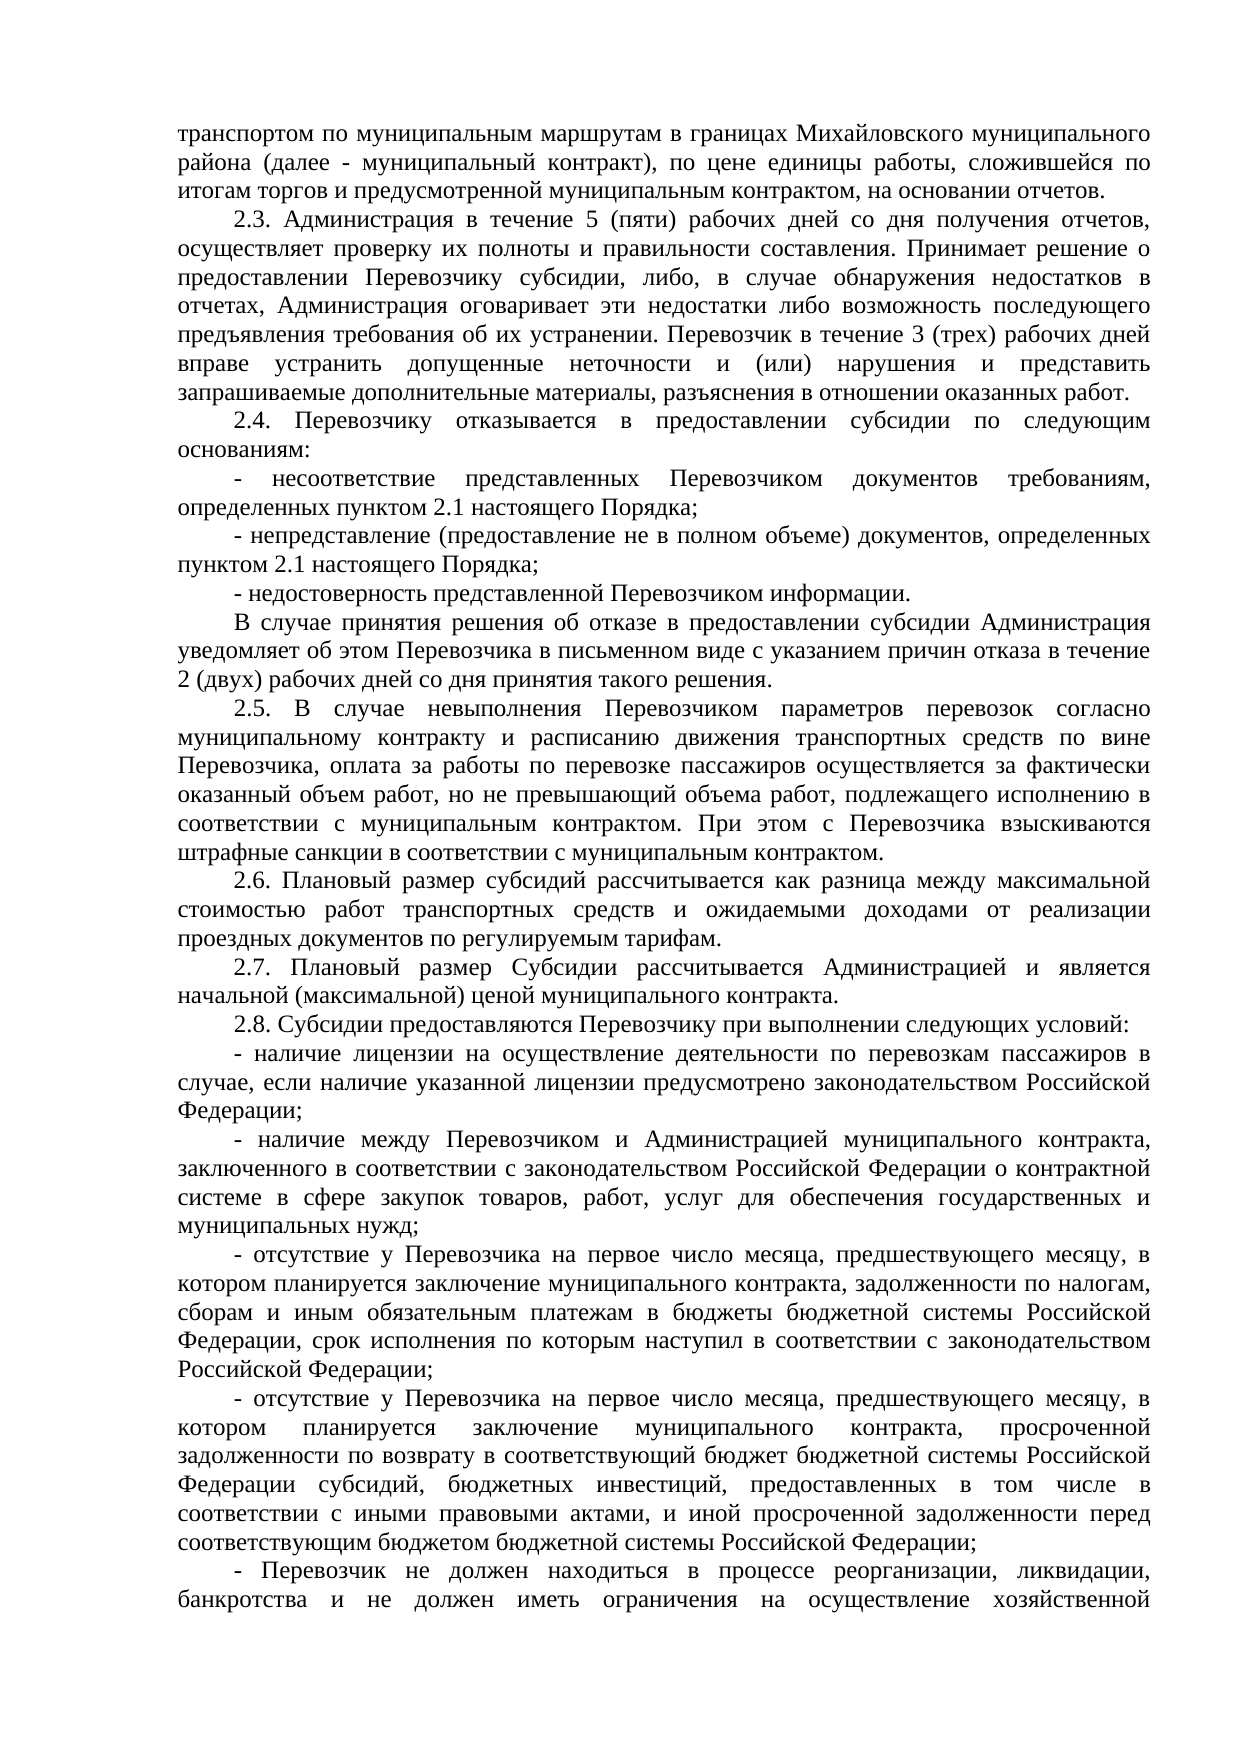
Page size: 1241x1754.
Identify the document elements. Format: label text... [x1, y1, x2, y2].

text 2.7. Плановый размер Субсидии рассчитывается Администрацией и является начальной (максимальной) ценой муниципального контракта. [177, 952, 1152, 1009]
text - несоответствие представленных Перевозчиком документов требованиям, определенных пунктом 2.1 настоящего Порядка; [177, 463, 1152, 521]
text - отсутствие у Перевозчика на первое число месяца, предшествующего месяцу, в котором планируется заключение муниципального контракта, задолженности по налогам, сборам и иным обязательным платежам в бюджеты бюджетной системы Российской Федерации, срок исполнения по которым наступил в соответствии с законодательством Российской Федерации; [177, 1239, 1152, 1383]
text В случае принятия решения об отказе в предоставлении субсидии Администрация уведомляет об этом Перевозчика в письменном виде с указанием причин отказа в течение 2 (двух) рабочих дней со дня принятия такого решения. [177, 607, 1152, 693]
text - наличие лицензии на осуществление деятельности по перевозкам пассажиров в случае, если наличие указанной лицензии предусмотрено законодательством Российской Федерации; [177, 1038, 1152, 1124]
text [177, 1556, 1152, 1613]
text - непредставление (предоставление не в полном объеме) документов, определенных пунктом 2.1 настоящего Порядка; [177, 521, 1152, 578]
text 2.8. Субсидии предоставляются Перевозчику при выполнении следующих условий: [177, 1009, 1152, 1038]
text 2.3. Администрация в течение 5 (пяти) рабочих дней со дня получения отчетов, осуществляет проверку их полноты и правильности составления. Принимает решение о предоставлении Перевозчику субсидии, либо, в случае обнаружения недостатков в отчетах, Администрация оговаривает эти недостатки либо возможность последующего предъявления требования об их устранении. Перевозчик в течение 3 (трех) рабочих дней вправе устранить допущенные неточности и (или) нарушения и представить запрашиваемые дополнительные материалы, разъяснения в отношении оказанных работ. [177, 204, 1152, 406]
text 2.6. Плановый размер субсидий рассчитывается как разница между максимальной стоимостью работ транспортных средств и ожидаемыми доходами от реализации проездных документов по регулируемым тарифам. [177, 866, 1152, 952]
text 2.4. Перевозчику отказывается в предоставлении субсидии по следующим основаниям: [177, 406, 1152, 463]
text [177, 118, 1152, 204]
text - недостоверность представленной Перевозчиком информации. [177, 578, 1152, 607]
text 2.5. В случае невыполнения Перевозчиком параметров перевозок согласно муниципальному контракту и расписанию движения транспортных средств по вине Перевозчика, оплата за работы по перевозке пассажиров осуществляется за фактически оказанный объем работ, но не превышающий объема работ, подлежащего исполнению в соответствии с муниципальным контрактом. При этом с Перевозчика взыскиваются штрафные санкции в соответствии с муниципальным контрактом. [177, 693, 1152, 866]
text - наличие между Перевозчиком и Администрацией муниципального контракта, заключенного в соответствии с законодательством Российской Федерации о контрактной системе в сфере закупок товаров, работ, услуг для обеспечения государственных и муниципальных нужд; [177, 1124, 1152, 1239]
text - отсутствие у Перевозчика на первое число месяца, предшествующего месяцу, в котором планируется заключение муниципального контракта, просроченной задолженности по возврату в соответствующий бюджет бюджетной системы Российской Федерации субсидий, бюджетных инвестиций, предоставленных в том числе в соответствии с иными правовыми актами, и иной просроченной задолженности перед соответствующим бюджетом бюджетной системы Российской Федерации; [177, 1383, 1152, 1556]
